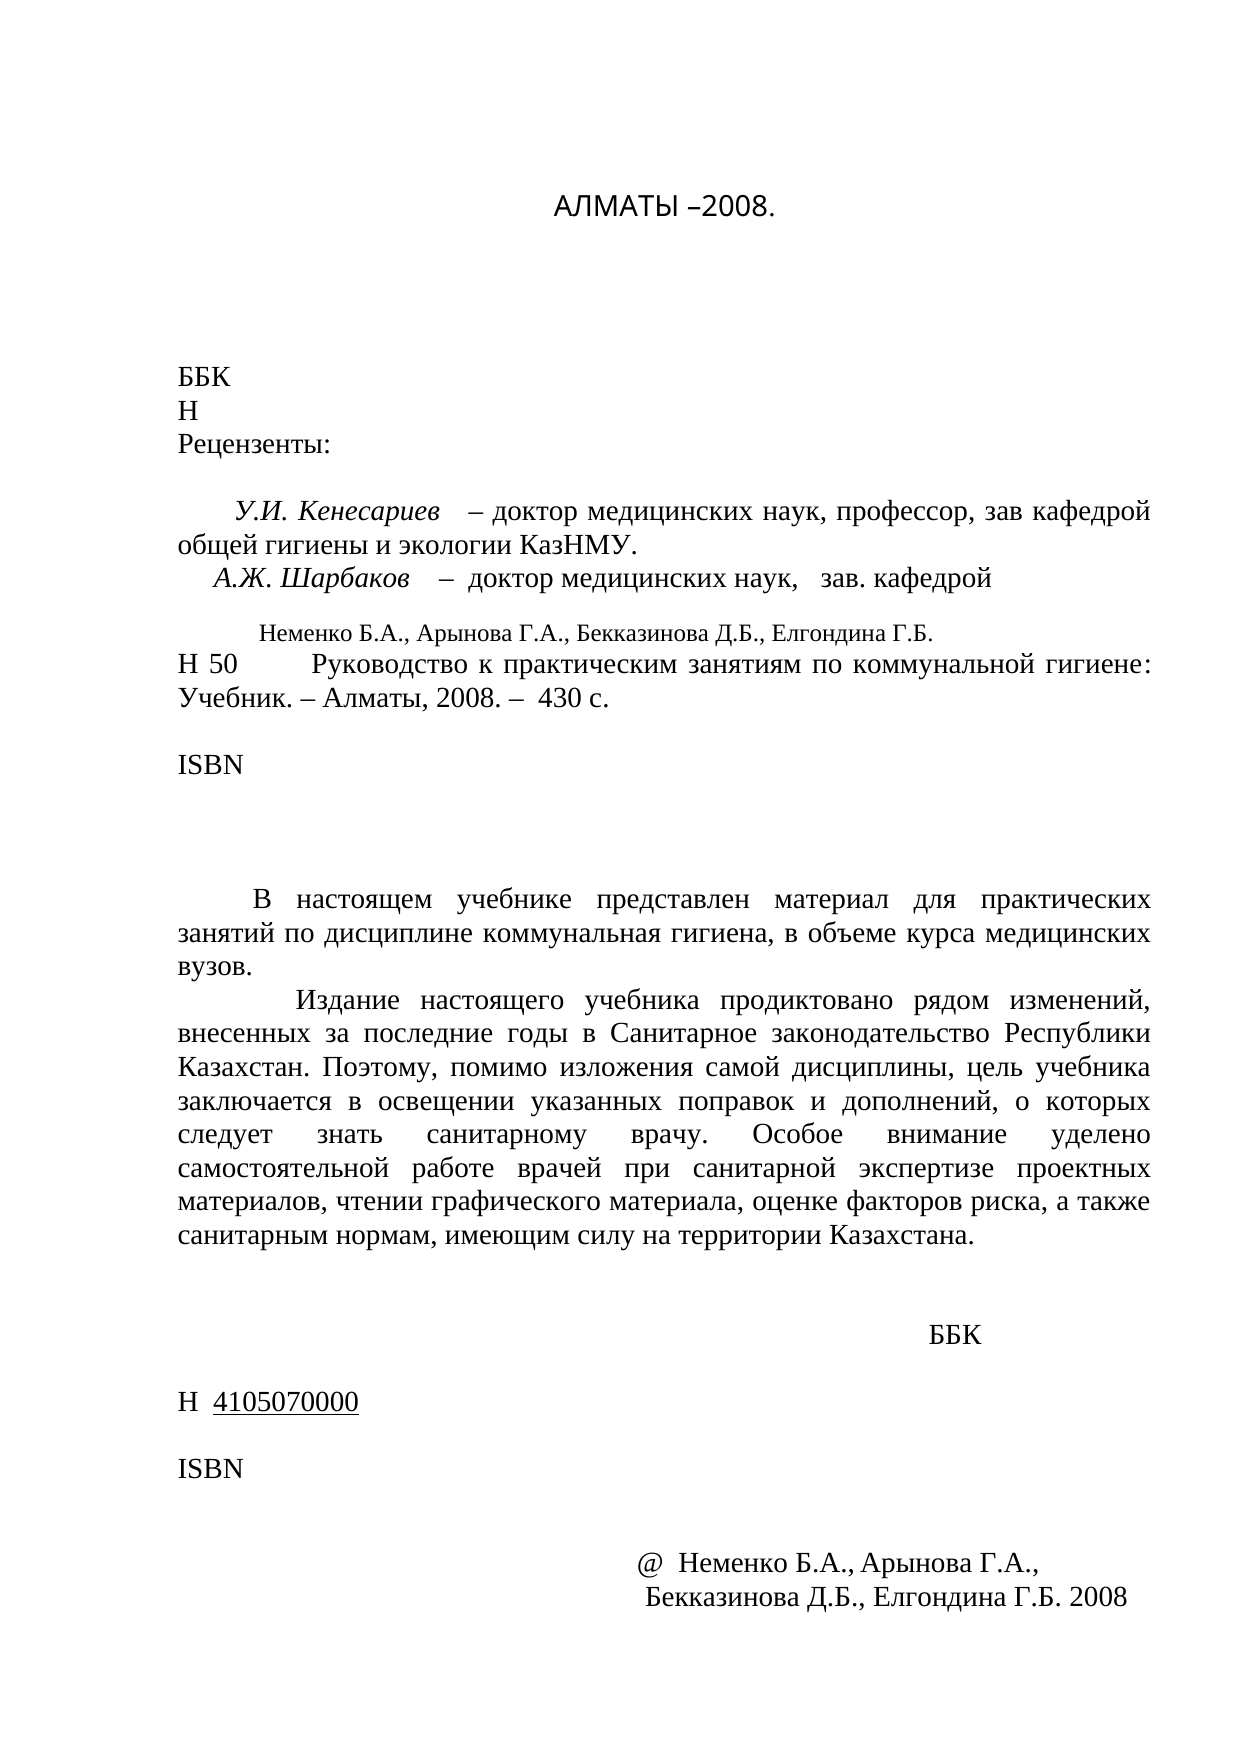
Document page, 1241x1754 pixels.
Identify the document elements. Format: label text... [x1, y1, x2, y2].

text ББК [177, 359, 1152, 393]
text Н 4105070000 [177, 1384, 1152, 1418]
text А.Ж. Шарбаков – доктор медицинских наук, зав. кафедрой [177, 560, 1201, 594]
text @ Неменко Б.А., Арынова Г.А., Бекказинова Д.Б., Елгондина Г.Б. 2008 [177, 1546, 1152, 1613]
text Издание настоящего учебника продиктовано рядом изменений, внесенных за последние годы в Санитарное законодательство Республики Казахстан. Поэтому, помимо изложения самой дисциплины, цель учебника заключается в освещении указанных поправок и дополнений, о которых следует знать санитарному врачу. Особое внимание уделено самостоятельной работе врачей при санитарной экспертизе проектных материалов, чтении графического материала, оценке факторов риска, а также санитарным нормам, имеющим силу на территории Казахстана. [177, 982, 1152, 1250]
subtitle Неменко Б.А., Арынова Г.А., Бекказинова Д.Б., Елгондина Г.Б. [177, 618, 1152, 647]
text ББК [177, 1317, 1152, 1351]
text Рецензенты: [177, 426, 1152, 460]
text В настоящем учебнике представлен материал для практических занятий по дисциплине коммунальная гигиена, в объеме курса медицинских вузов. [177, 881, 1152, 982]
text Н [177, 393, 1152, 426]
text АЛМАТЫ –2008. [177, 185, 1152, 225]
text У.И. Кенесариев – доктор медицинских наук, профессор, зав кафедрой общей гигиены и экологии КазНМУ. [177, 493, 1152, 560]
text Н 50 Руководство к практическим занятиям по коммунальной гигиене: Учебник. – Алматы, 2008. – 430 с. [177, 647, 1152, 714]
text ISBN [177, 747, 1152, 781]
text ISBN [177, 1452, 1152, 1485]
